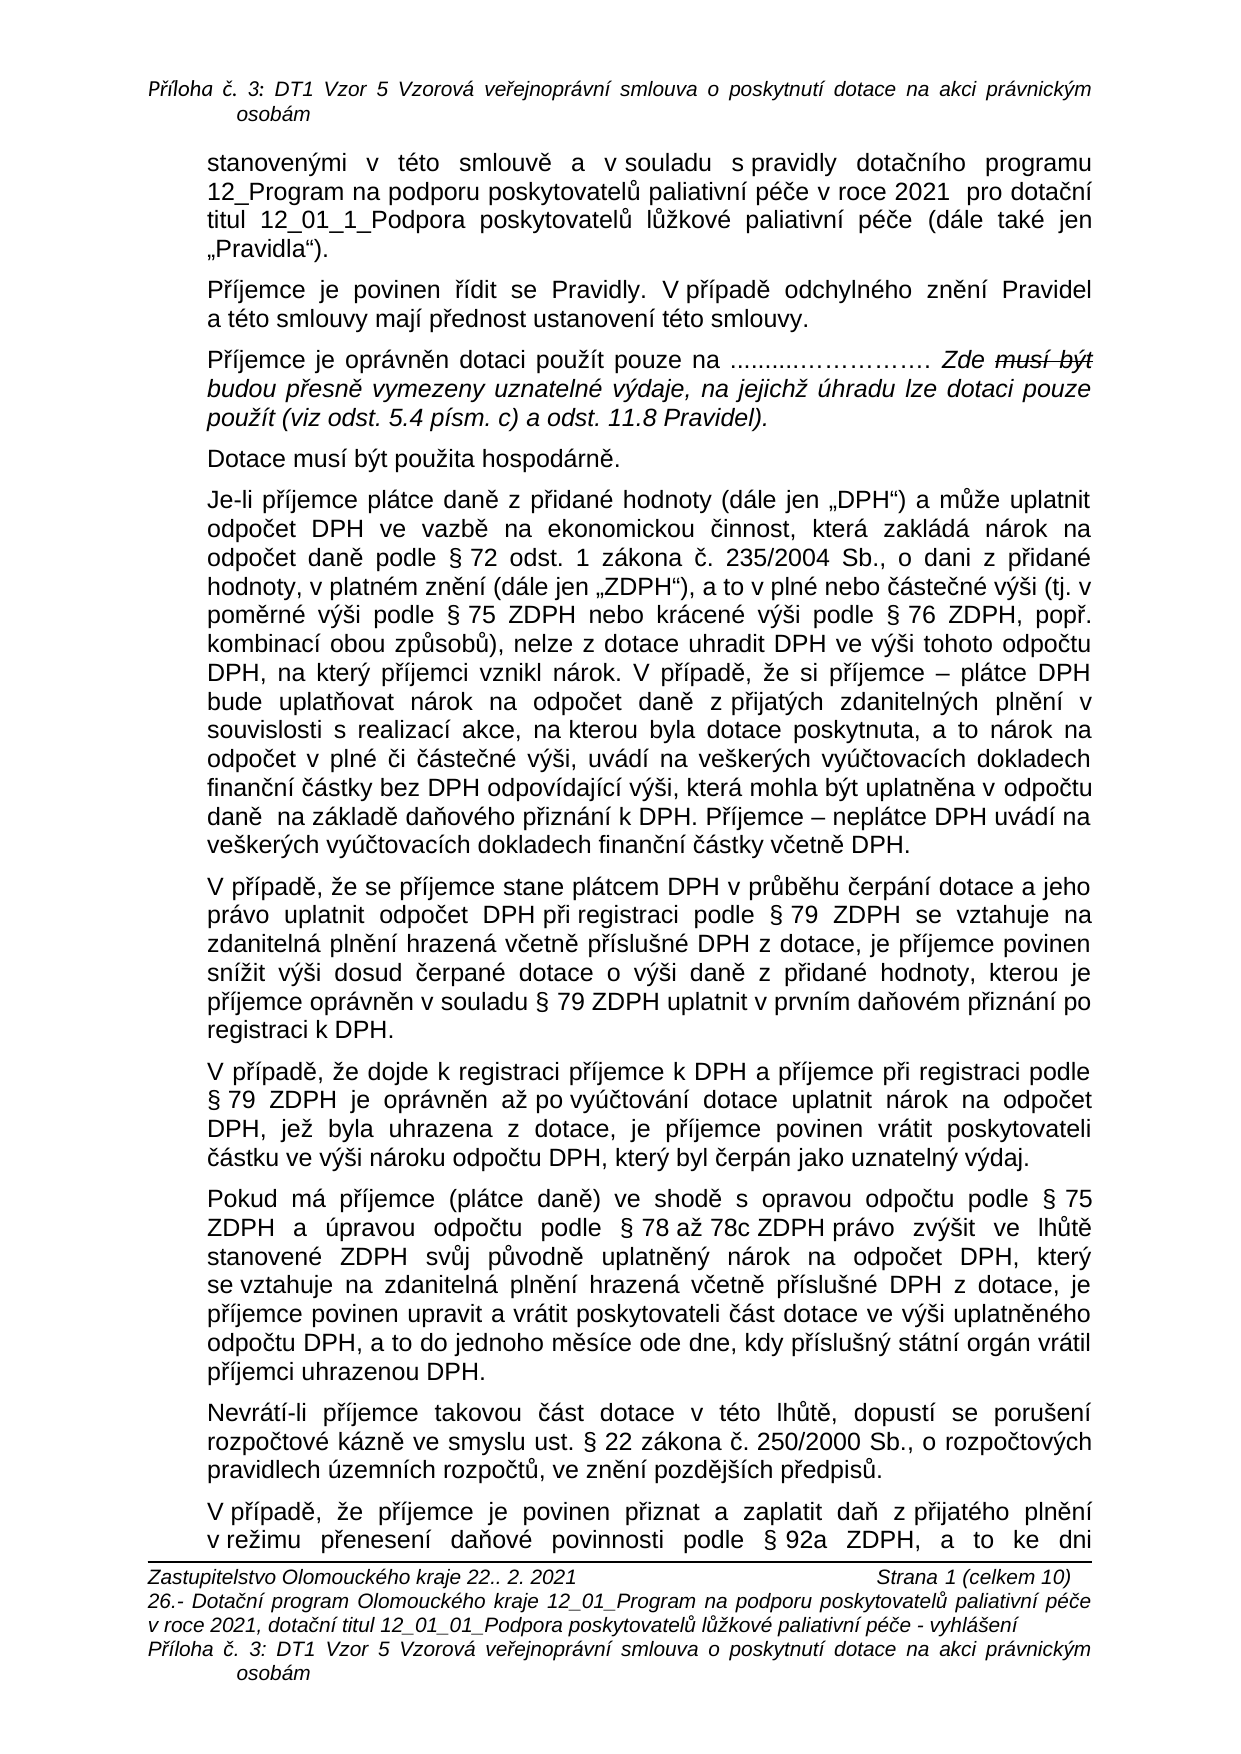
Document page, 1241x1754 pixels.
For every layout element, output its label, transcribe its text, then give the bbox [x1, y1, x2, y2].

text Příjemce je oprávněn dotaci použít pouze na ..........……………. Zde musí být budou přesně vymezeny uznatelné výdaje, na jejichž úhradu lze dotaci pouze použít (viz odst. 5.4 písm. c) a odst. 11.8 Pravidel). [207, 345, 1092, 431]
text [207, 1496, 1092, 1554]
text Dotace musí být použita hospodárně. [207, 444, 1092, 473]
text Pokud má příjemce (plátce daně) ve shodě s opravou odpočtu podle § 75 ZDPH a úpravou odpočtu podle § 78 až 78c ZDPH právo zvýšit ve lhůtě stanovené ZDPH svůj původně uplatněný nárok na odpočet DPH, který se vztahuje na zdanitelná plnění hrazená včetně příslušné DPH z dotace, je příjemce povinen upravit a vrátit poskytovateli část dotace ve výši uplatněného odpočtu DPH, a to do jednoho měsíce ode dne, kdy příslušný státní orgán vrátil příjemci uhrazenou DPH. [207, 1184, 1092, 1385]
text Příjemce je povinen řídit se Pravidly. V případě odchylného znění Pravidel a této smlouvy mají přednost ustanovení této smlouvy. [207, 275, 1092, 333]
text Nevrátí-li příjemce takovou část dotace v této lhůtě, dopustí se porušení rozpočtové kázně ve smyslu ust. § 22 zákona č. 250/2000 Sb., o rozpočtových pravidlech územních rozpočtů, ve znění pozdějších předpisů. [207, 1398, 1092, 1484]
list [148, 148, 1092, 263]
text V případě, že se příjemce stane plátcem DPH v průběhu čerpání dotace a jeho právo uplatnit odpočet DPH při registraci podle § 79 ZDPH se vztahuje na zdanitelná plnění hrazená včetně příslušné DPH z dotace, je příjemce povinen snížit výši dosud čerpané dotace o výši daně z přidané hodnoty, kterou je příjemce oprávněn v souladu § 79 ZDPH uplatnit v prvním daňovém přiznání po registraci k DPH. [207, 871, 1092, 1044]
text Je-li příjemce plátce daně z přidané hodnoty (dále jen „DPH“) a může uplatnit odpočet DPH ve vazbě na ekonomickou činnost, která zakládá nárok na odpočet daně podle § 72 odst. 1 zákona č. 235/2004 Sb., o dani z přidané hodnoty, v platném znění (dále jen „ZDPH“), a to v plné nebo částečné výši (tj. v poměrné výši podle § 75 ZDPH nebo krácené výši podle § 76 ZDPH, popř. kombinací obou způsobů), nelze z dotace uhradit DPH ve výši tohoto odpočtu DPH, na který příjemci vznikl nárok. V případě, že si příjemce – plátce DPH bude uplatňovat nárok na odpočet daně z přijatých zdanitelných plnění v souvislosti s realizací akce, na kterou byla dotace poskytnuta, a to nárok na odpočet v plné či částečné výši, uvádí na veškerých vyúčtovacích dokladech finanční částky bez DPH odpovídající výši, která mohla být uplatněna v odpočtu daně na základě daňového přiznání k DPH. Příjemce – neplátce DPH uvádí na veškerých vyúčtovacích dokladech finanční částky včetně DPH. [207, 485, 1092, 859]
text V případě, že dojde k registraci příjemce k DPH a příjemce při registraci podle § 79 ZDPH je oprávněn až po vyúčtování dotace uplatnit nárok na odpočet DPH, jež byla uhrazena z dotace, je příjemce povinen vrátit poskytovateli částku ve výši nároku odpočtu DPH, který byl čerpán jako uznatelný výdaj. [207, 1056, 1092, 1171]
